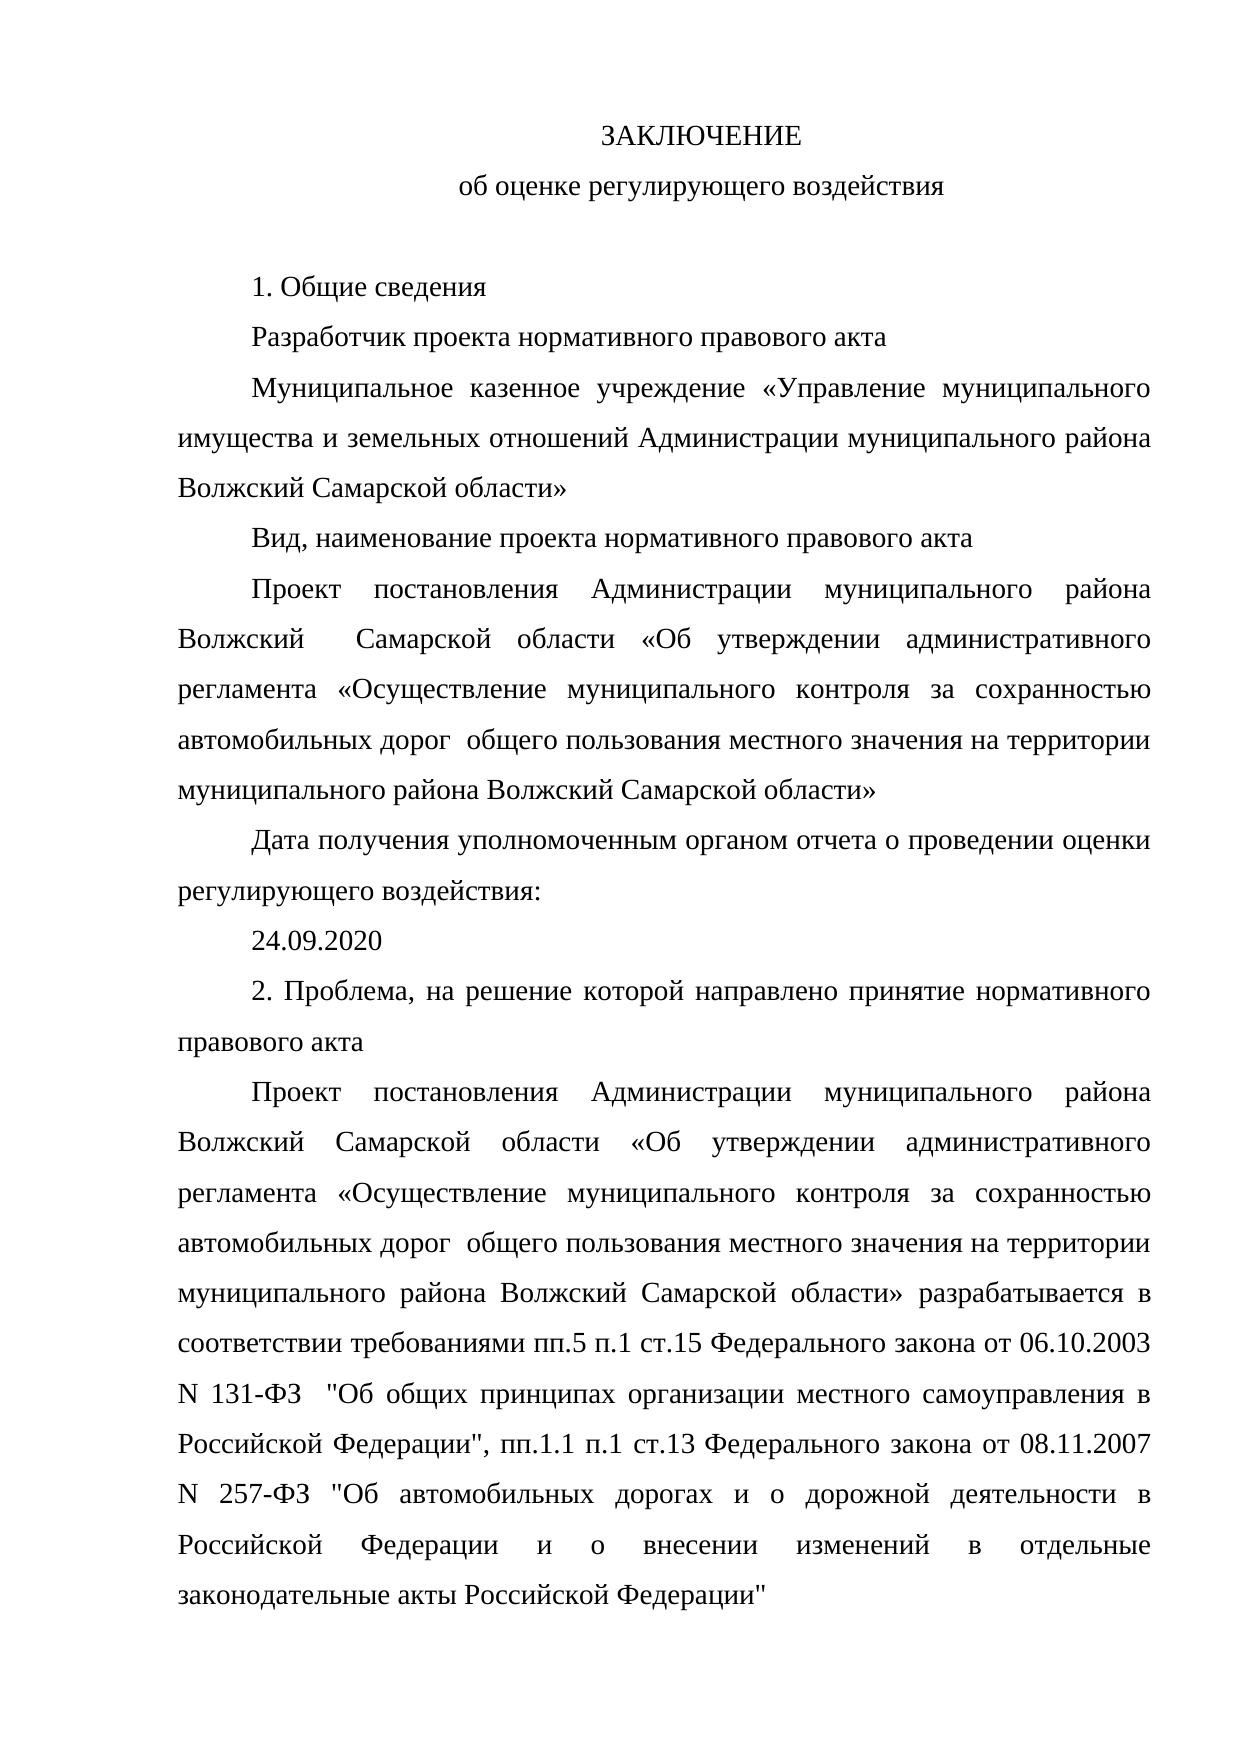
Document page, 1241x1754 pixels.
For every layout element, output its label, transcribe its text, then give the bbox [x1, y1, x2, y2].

text ЗАКЛЮЧЕНИЕ [177, 118, 1152, 152]
text Муниципальное казенное учреждение «Управление муниципального имущества и земельных отношений Администрации муниципального района Волжский Самарской области» [177, 370, 1152, 504]
text Проект постановления Администрации муниципального района Волжский Самарской области «Об утверждении административного регламента «Осуществление муниципального контроля за сохранностью автомобильных дорог общего пользования местного значения на территории муниципального района Волжский Самарской области» разрабатывается в соответствии требованиями пп.5 п.1 ст.15 Федерального закона от 06.10.2003 N 131-ФЗ "Об общих принципах организации местного самоуправления в Российской Федерации", пп.1.1 п.1 ст.13 Федерального закона от 08.11.2007 N 257-ФЗ "Об автомобильных дорогах и о дорожной деятельности в Российской Федерации и о внесении изменений в отдельные законодательные акты Российской Федерации" [177, 1074, 1152, 1611]
text Дата получения уполномоченным органом отчета о проведении оценки регулирующего воздействия: [177, 822, 1152, 906]
text Разработчик проекта нормативного правового акта [177, 319, 1152, 353]
text об оценке регулирующего воздействия [177, 168, 1152, 202]
text Проект постановления Администрации муниципального района Волжский Самарской области «Об утверждении административного регламента «Осуществление муниципального контроля за сохранностью автомобильных дорог общего пользования местного значения на территории муниципального района Волжский Самарской области» [177, 571, 1152, 806]
text 2. Проблема, на решение которой направлено принятие нормативного правового акта [177, 973, 1152, 1057]
text 24.09.2020 [177, 923, 1152, 957]
text Вид, наименование проекта нормативного правового акта [177, 521, 1152, 554]
text 1. Общие сведения [177, 269, 1152, 303]
